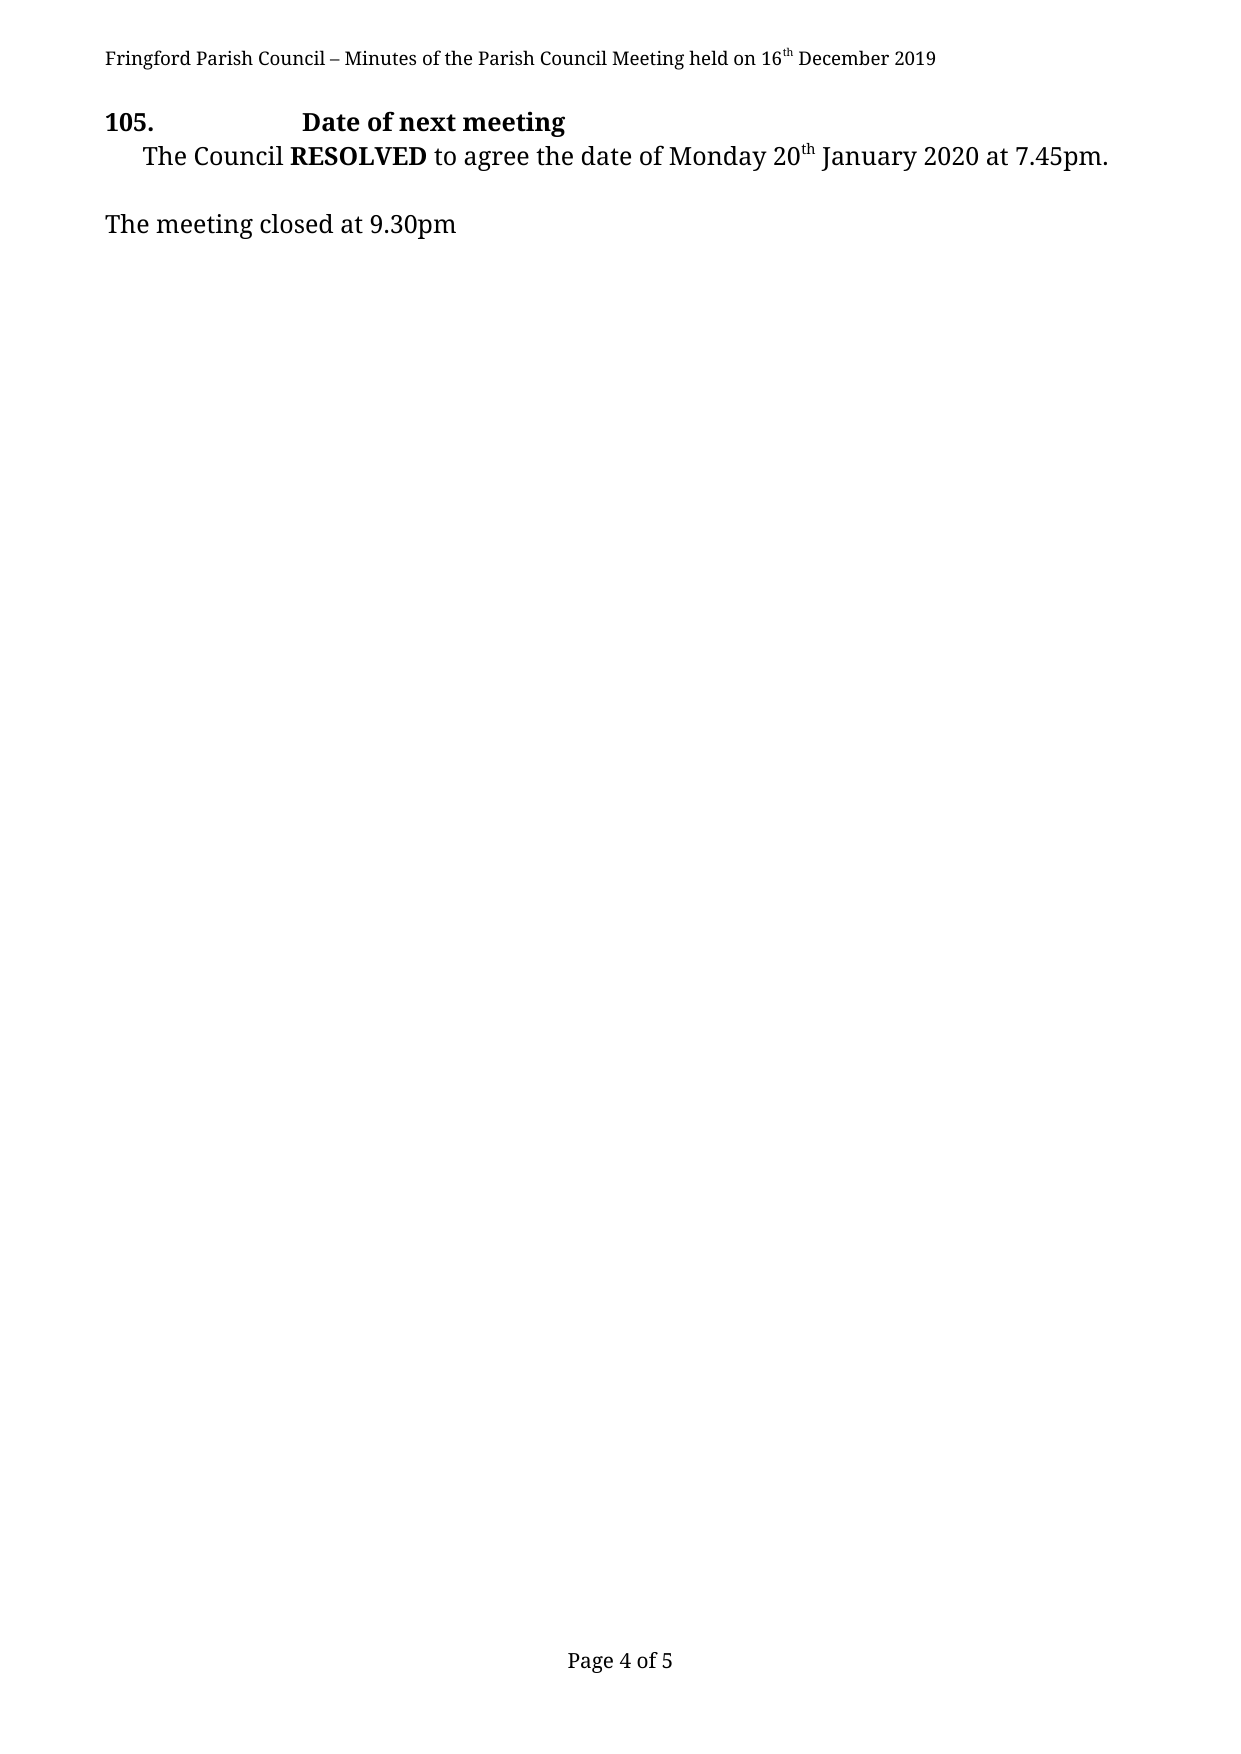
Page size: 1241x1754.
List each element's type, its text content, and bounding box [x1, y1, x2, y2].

text The meeting closed at 9.30pm [105, 207, 1135, 241]
text The Council RESOLVED to agree the date of Monday 20th January 2020 at 7.45pm. [142, 139, 1135, 173]
list Date of next meeting [105, 105, 1135, 139]
